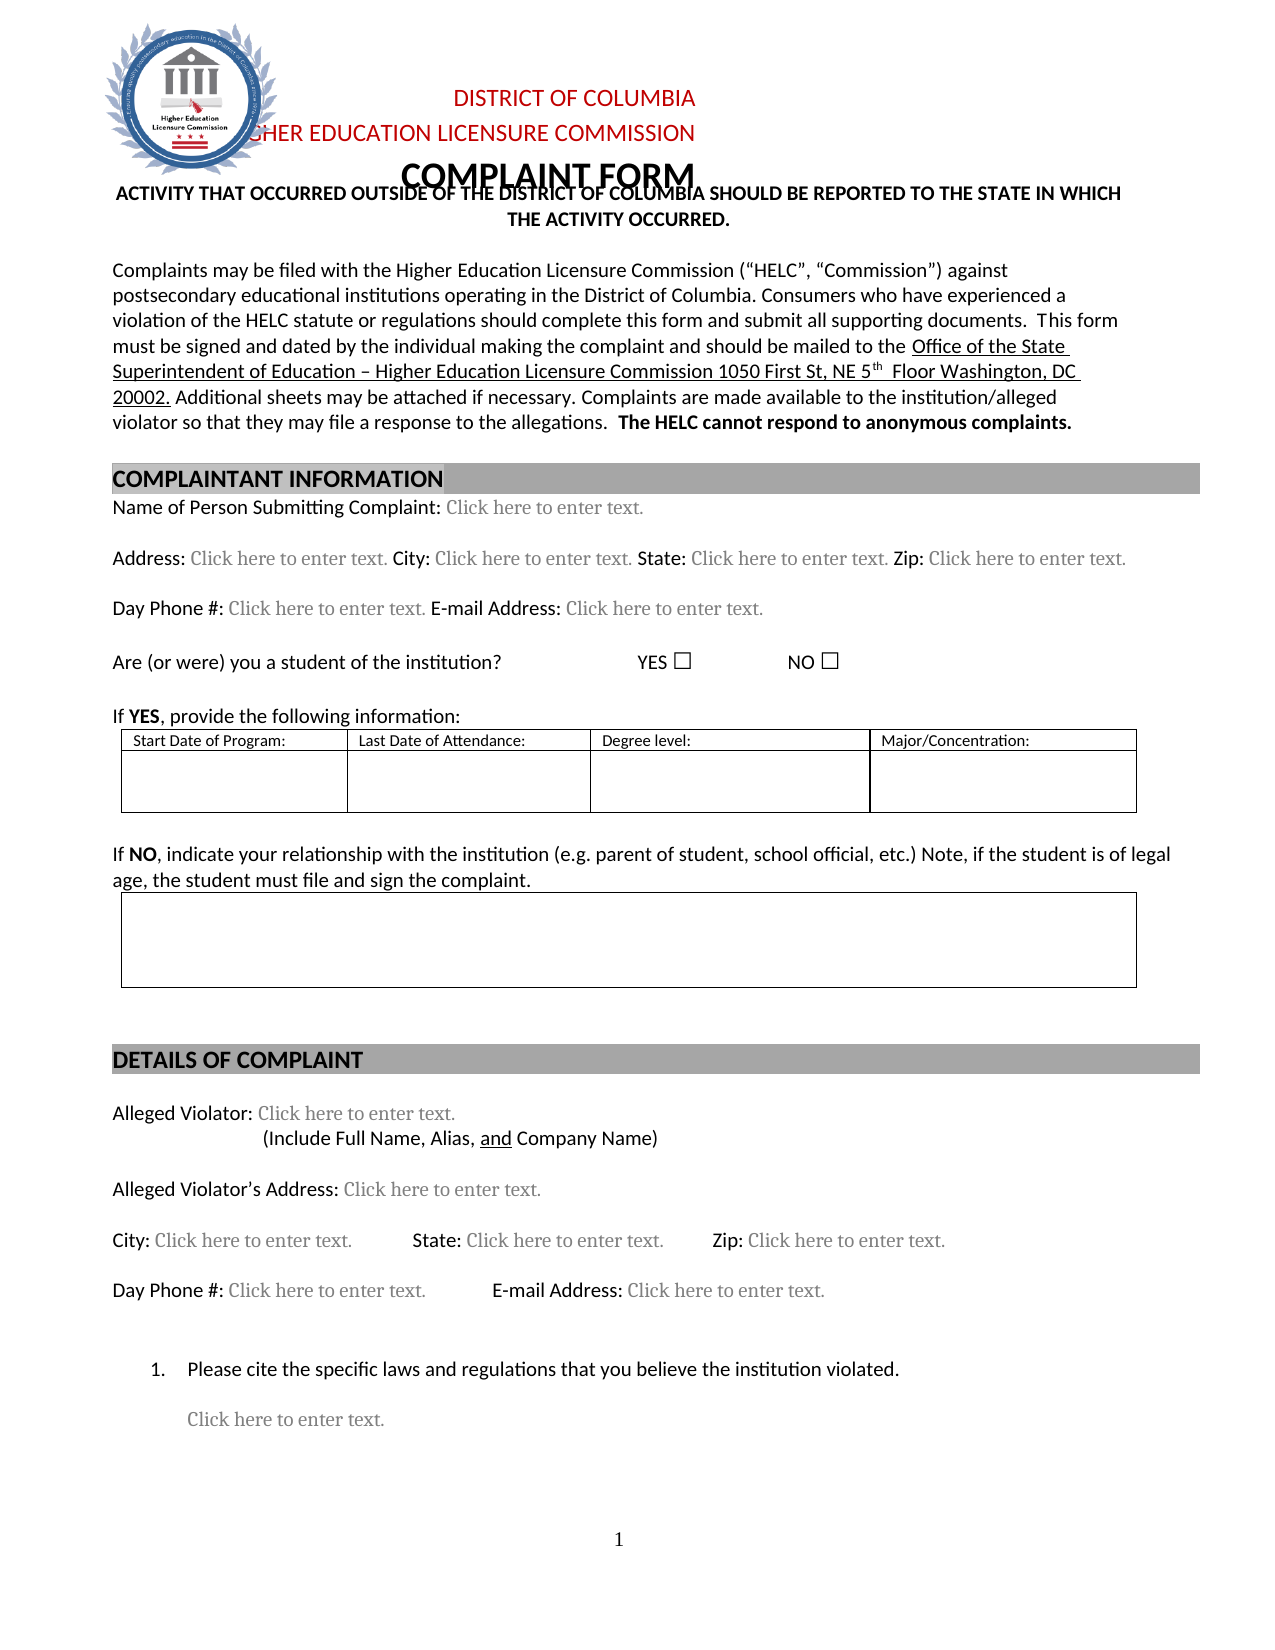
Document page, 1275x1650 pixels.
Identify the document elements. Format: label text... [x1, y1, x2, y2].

text Are (or were) you a student of the institution? YES NO [112, 649, 1200, 675]
text Day Phone #: E-mail Address: [112, 1278, 1200, 1303]
text COMPLAINTANT INFORMATION [112, 463, 1200, 494]
table_header Last Date of Attendance: [348, 730, 590, 750]
table_cell [122, 751, 347, 812]
table_cell [871, 751, 1136, 812]
list Please cite the specific laws and regulations that you believe the institution violated. [150, 1357, 1200, 1382]
picture [104, 23, 278, 175]
text Name of Person Submitting Complaint: [112, 494, 1200, 519]
text If YES, provide the following information: [112, 703, 1200, 729]
table_header Degree level: [591, 730, 869, 750]
table_header [122, 893, 1136, 987]
text Alleged Violator’s Address: [112, 1176, 1200, 1201]
text City: State: Zip: [112, 1227, 1200, 1252]
table_cell [591, 751, 869, 812]
table_cell [348, 751, 590, 812]
table_header Major/Concentration: [871, 730, 1136, 750]
table_header Start Date of Program: [122, 730, 347, 750]
text Complaints may be filed with the Higher Education Licensure Commission (“HELC”, “Commission”) against postsecondary educational institutions operating in the District of Columbia. Consumers who have experienced a violation of the HELC statute or regulations should complete this form and submit all supporting documents. This form must be signed and dated by the individual making the complaint and should be mailed to the Office of the State Superintendent of Education – Higher Education Licensure Commission 1050 First St, NE 5th Floor Washington, DC 20002. Additional sheets may be attached if necessary. Complaints are made available to the institution/alleged violator so that they may file a response to the allegations. The HELC cannot respond to anonymous complaints. [112, 257, 1125, 435]
text DETAILS OF COMPLAINT [363, 1044, 1200, 1074]
text Day Phone #: E-mail Address: [112, 596, 1200, 621]
text Address: City: State: Zip: [112, 545, 1200, 570]
text If NO, indicate your relationship with the institution (e.g. parent of student, school official, etc.) Note, if the student is of legal age, the student must file and sign the complaint. [112, 841, 1200, 892]
text (Include Full Name, Alias, and Company Name) [112, 1125, 1200, 1151]
text Alleged Violator: [112, 1100, 1200, 1125]
text ACTIVITY THAT OCCURRED OUTSIDE OF THE DISTRICT OF COLUMBIA SHOULD BE REPORTED TO THE STATE IN WHICH THE ACTIVITY OCCURRED. [112, 181, 1125, 231]
